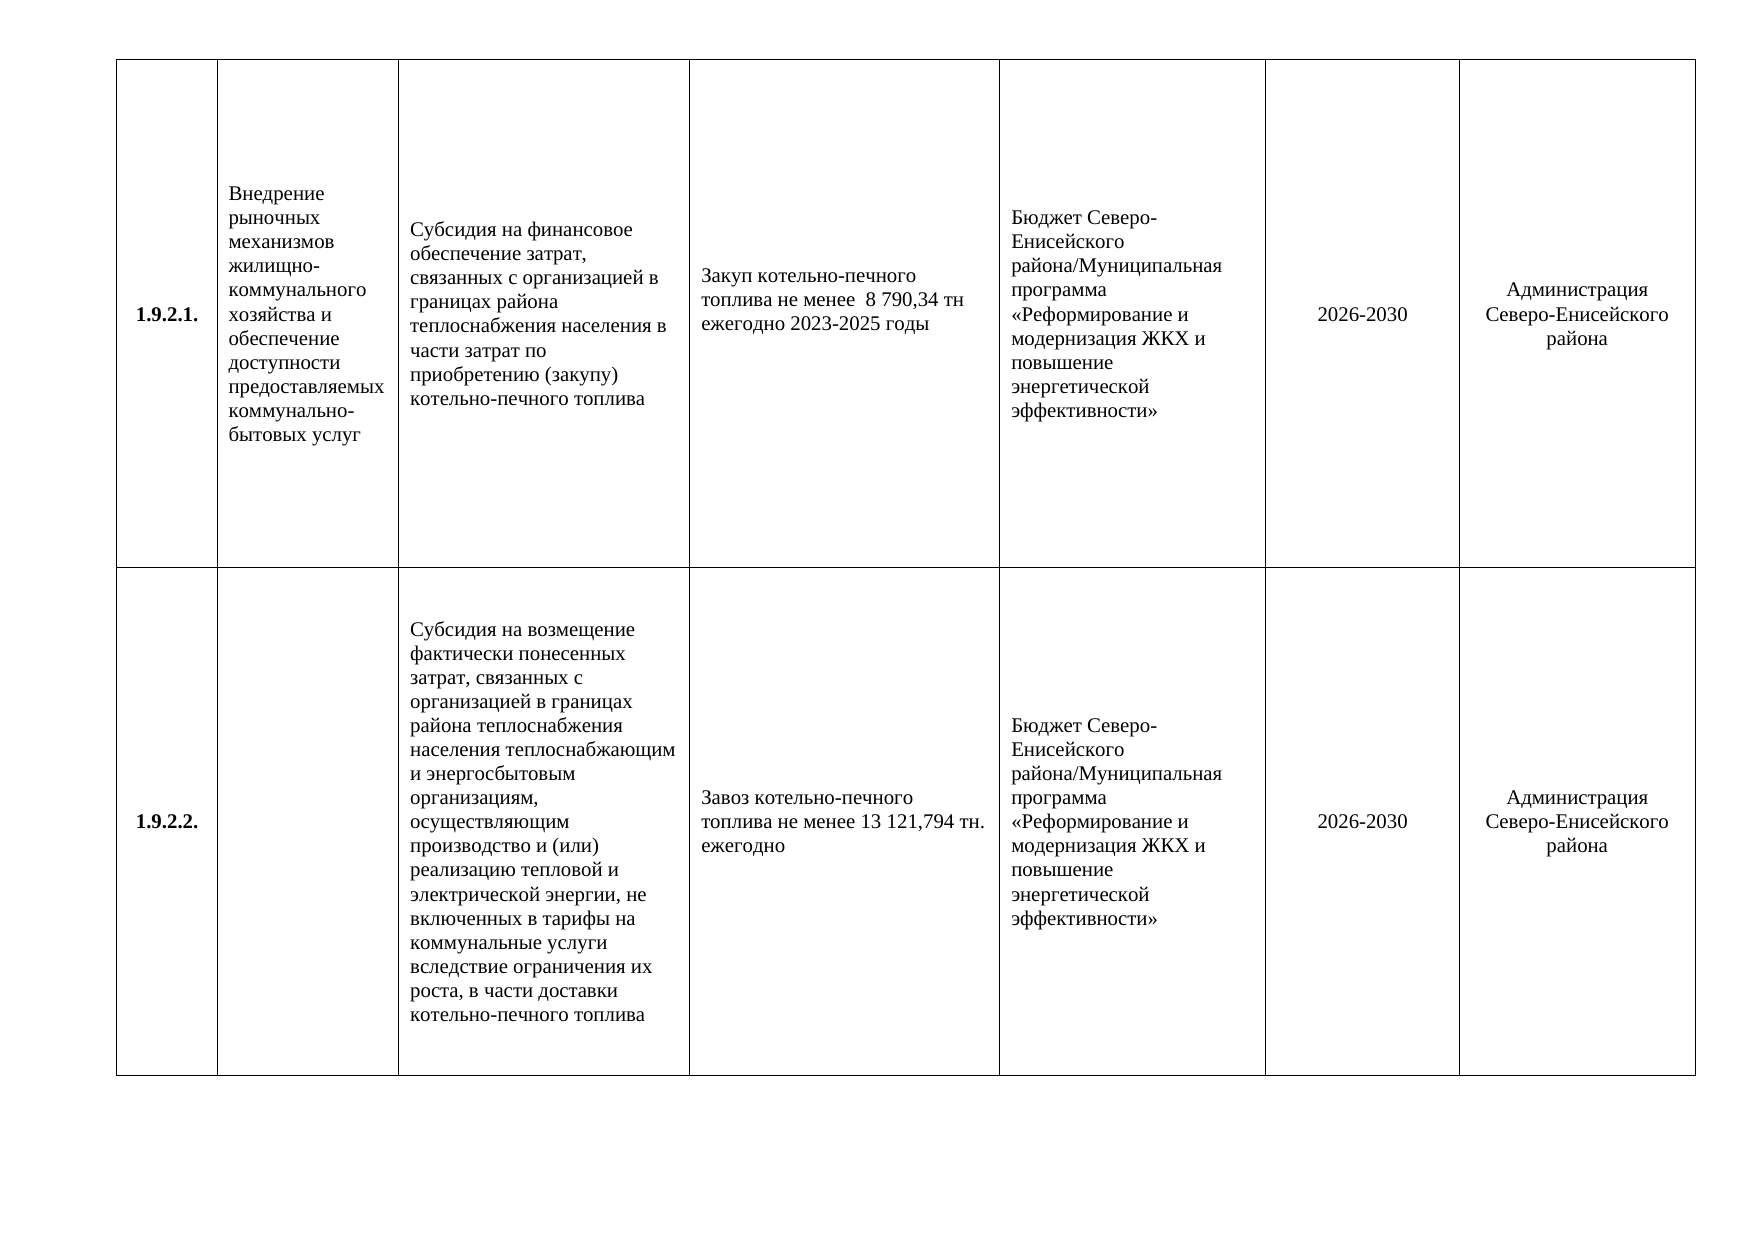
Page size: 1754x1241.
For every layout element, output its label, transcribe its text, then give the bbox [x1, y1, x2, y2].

table_cell 2026-2030 [1266, 568, 1459, 1075]
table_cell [1460, 568, 1695, 1075]
table_cell [218, 568, 398, 1075]
table_cell Внедрение рыночных механизмов жилищно-коммунального хозяйства и обеспечение доступности предоставляемых коммунально-бытовых услуг [218, 60, 398, 567]
table_cell Администрация Северо-Енисейского района [1460, 60, 1695, 567]
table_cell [1000, 568, 1265, 1075]
table_cell 1.9.2.1. [117, 60, 217, 567]
table_cell Субсидия на возмещение фактически понесенных затрат, связанных с организацией в границах района теплоснабжения населения теплоснабжающим и энергосбытовым организациям, осуществляющим производство и (или) реализацию тепловой и электрической энергии, не включенных в тарифы на коммунальные услуги вследствие ограничения их роста, в части доставки котельно-печного топлива [399, 568, 689, 1075]
table_cell Субсидия на финансовое обеспечение затрат, связанных с организацией в границах района теплоснабжения населения в части затрат по приобретению (закупу) котельно-печного топлива [399, 60, 689, 567]
table_cell Закуп котельно-печного топлива не менее 8 790,34 тн ежегодно 2023-2025 годы [690, 60, 999, 567]
table_cell 2026-2030 [1266, 60, 1459, 567]
table_cell Бюджет Северо-Енисейского района/Муниципальная программа «Реформирование и модернизация ЖКХ и повышение энергетической эффективности» [1000, 60, 1265, 567]
table_cell 1.9.2.2. [117, 568, 217, 1075]
table_cell Завоз котельно-печного топлива не менее 13 121,794 тн. ежегодно [690, 568, 999, 1075]
